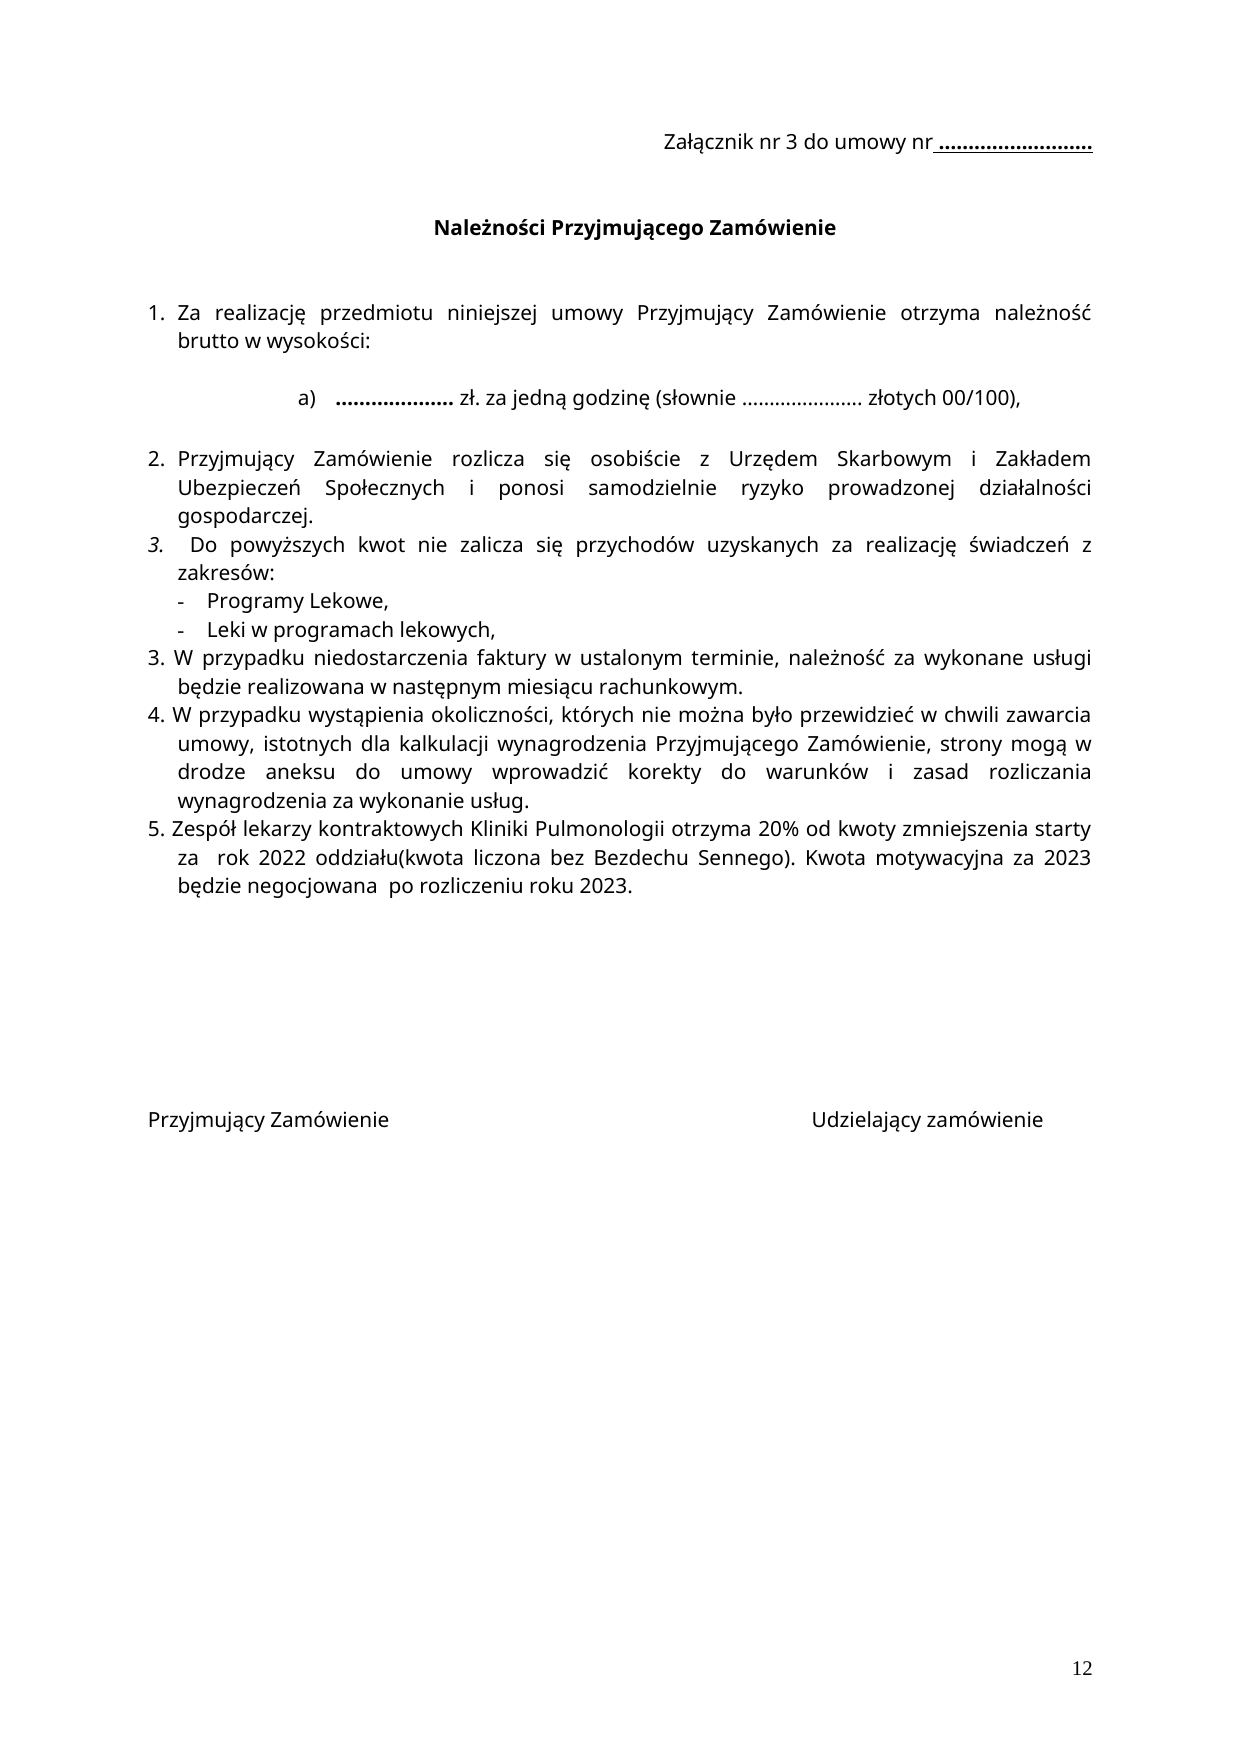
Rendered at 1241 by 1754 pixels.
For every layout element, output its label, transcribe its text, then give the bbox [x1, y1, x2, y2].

list 5. Zespół lekarzy kontraktowych Kliniki Pulmonologii otrzyma 20% od kwoty zmniejszenia starty za rok 2022 oddziału(kwota liczona bez Bezdechu Sennego). Kwota motywacyjna za 2023 będzie negocjowana po rozliczeniu roku 2023. [148, 814, 1093, 899]
list Przyjmujący Zamówienie rozlicza się osobiście z Urzędem Skarbowym i Zakładem Ubezpieczeń Społecznych i ponosi samodzielnie ryzyko prowadzonej działalności gospodarczej. [148, 444, 1093, 530]
list ……………….. zł. za jedną godzinę (słownie …………………. złotych 00/100), [298, 383, 1093, 412]
text Załącznik nr 3 do umowy nr …………………….. [148, 127, 1093, 156]
text 3. W przypadku niedostarczenia faktury w ustalonym terminie, należność za wykonane usługi będzie realizowana w następnym miesiącu rachunkowym. [148, 643, 1093, 700]
list 4. W przypadku wystąpienia okoliczności, których nie można było przewidzieć w chwili zawarcia umowy, istotnych dla kalkulacji wynagrodzenia Przyjmującego Zamówienie, strony mogą w drodze aneksu do umowy wprowadzić korekty do warunków i zasad rozliczania wynagrodzenia za wykonanie usług. [148, 700, 1093, 814]
list Do powyższych kwot nie zalicza się przychodów uzyskanych za realizację świadczeń z zakresów: [148, 530, 1093, 587]
list Programy Lekowe, [177, 587, 1093, 615]
list Za realizację przedmiotu niniejszej umowy Przyjmujący Zamówienie otrzyma należność brutto w wysokości: [148, 298, 1093, 355]
text Przyjmujący Zamówienie Udzielający zamówienie [148, 1105, 1093, 1134]
list Leki w programach lekowych, [177, 615, 1093, 643]
text Należności Przyjmującego Zamówienie [177, 213, 1093, 241]
